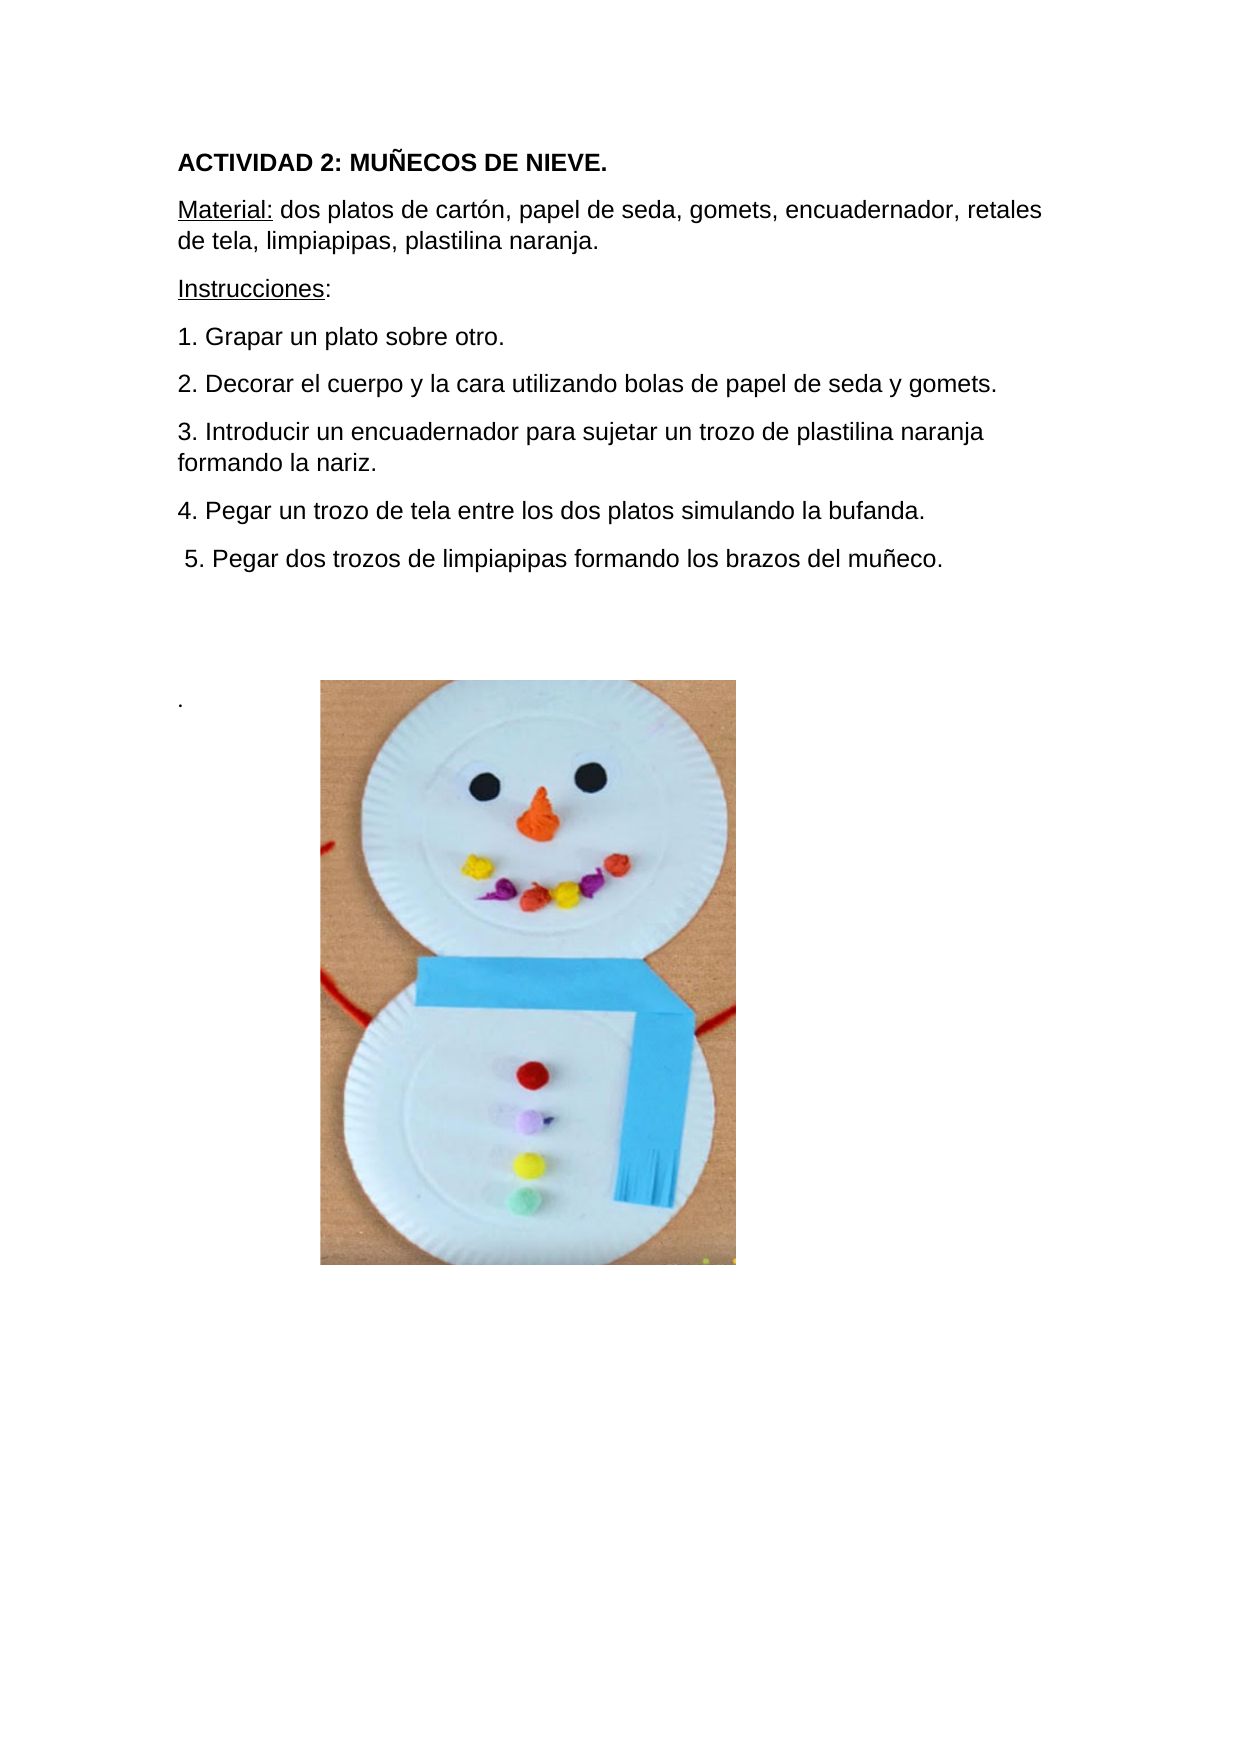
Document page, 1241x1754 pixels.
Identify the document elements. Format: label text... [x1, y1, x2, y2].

text 5. Pegar dos trozos de limpiapipas formando los brazos del muñeco. [177, 544, 1063, 572]
picture [320, 680, 736, 685]
text 1. Grapar un plato sobre otro. [177, 322, 1063, 351]
text Instrucciones: [177, 274, 1063, 303]
text ACTIVIDAD 2: MUÑECOS DE NIEVE. [177, 148, 1063, 176]
text 2. Decorar el cuerpo y la cara utilizando bolas de papel de seda y gomets. [177, 369, 1063, 398]
text 3. Introducir un encuadernador para sujetar un trozo de plastilina naranja formando la nariz. [177, 417, 1063, 477]
text . [177, 685, 1063, 713]
picture [320, 713, 736, 1265]
text Material: dos platos de cartón, papel de seda, gomets, encuadernador, retales de tela, limpiapipas, plastilina naranja. [177, 195, 1063, 255]
text 4. Pegar un trozo de tela entre los dos platos simulando la bufanda. [177, 496, 1063, 525]
